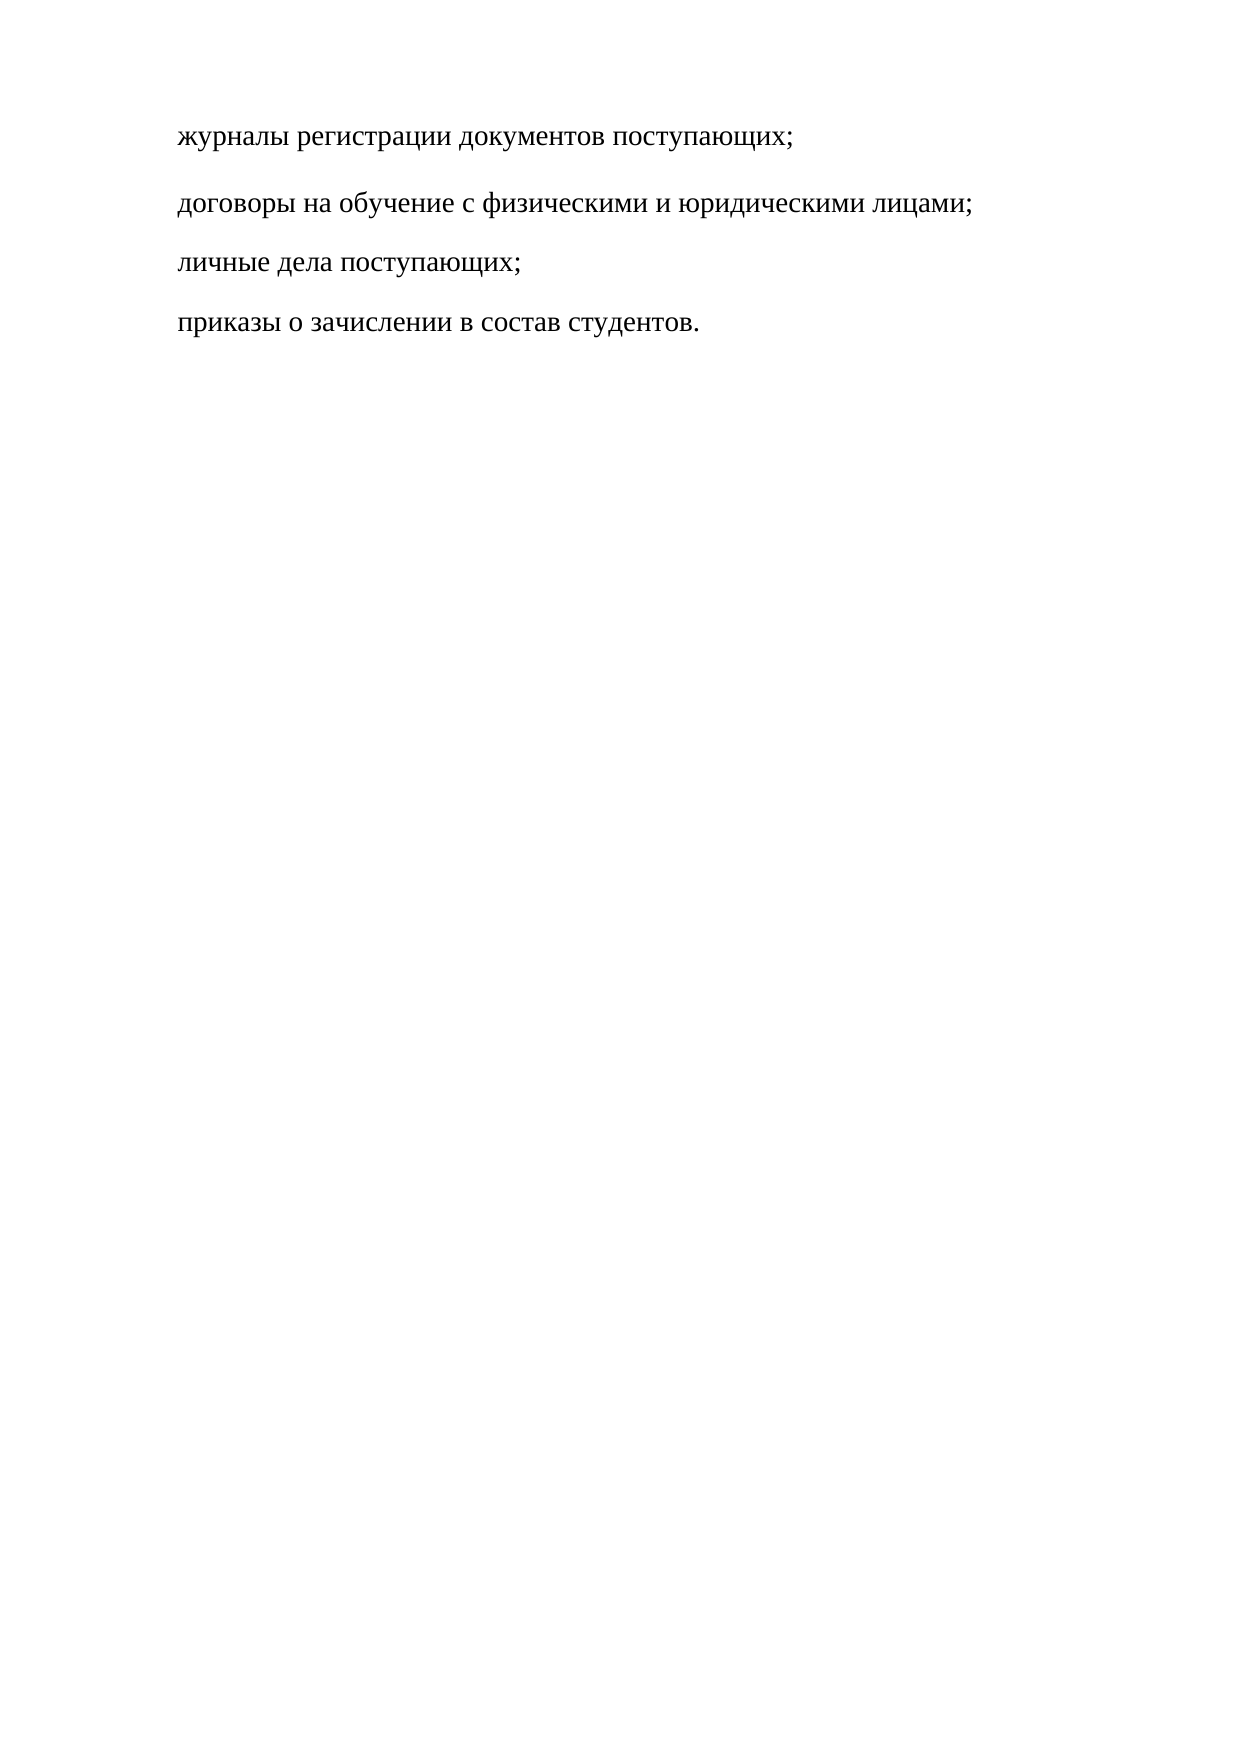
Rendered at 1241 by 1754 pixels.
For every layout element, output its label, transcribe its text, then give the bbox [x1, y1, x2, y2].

text приказы о зачислении в состав студентов. [177, 304, 1152, 337]
text личные дела поступающих; [177, 244, 1152, 278]
text договоры на обучение с физическими и юридическими лицами; [177, 185, 1152, 219]
text журналы регистрации документов поступающих; [177, 118, 1152, 152]
